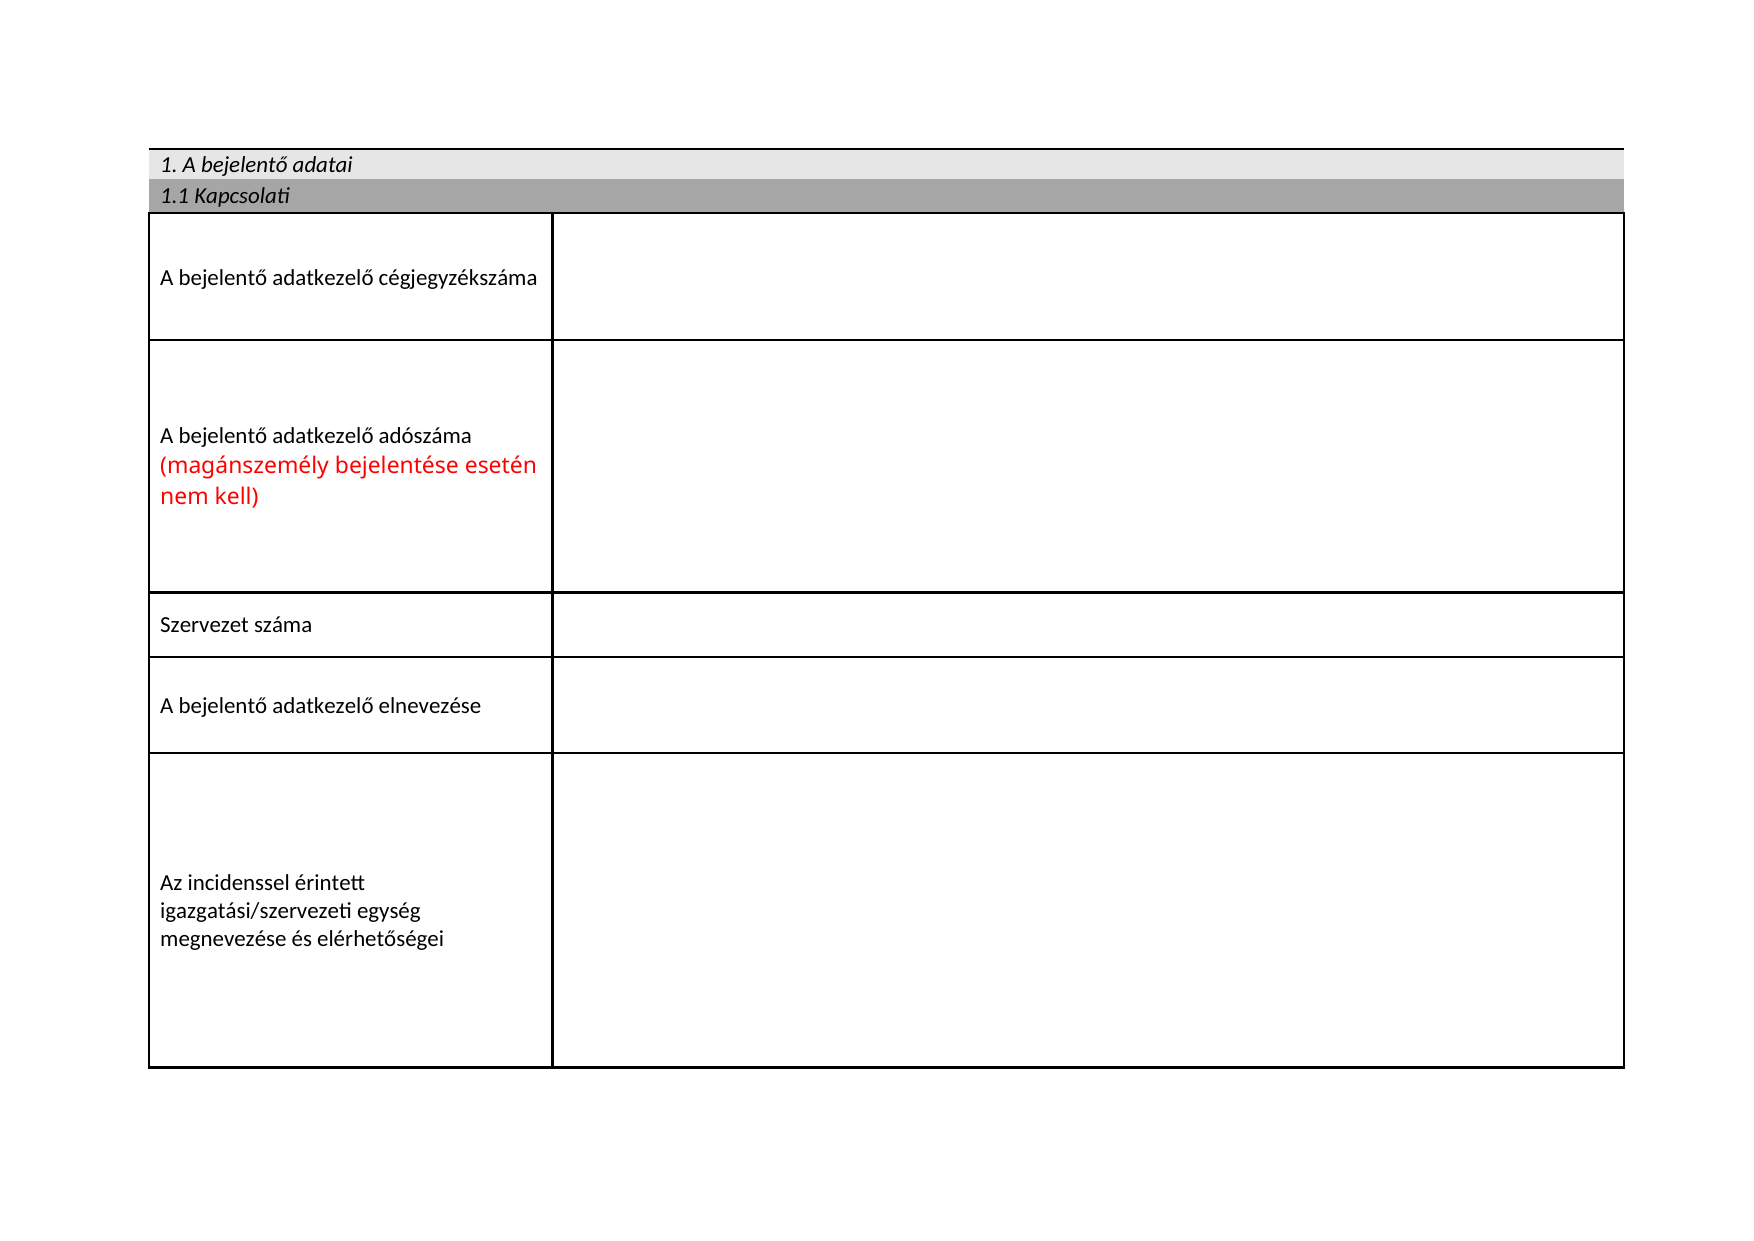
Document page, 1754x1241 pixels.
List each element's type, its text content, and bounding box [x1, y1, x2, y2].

table_cell Az incidenssel érintett igazgatási/szervezeti egység megnevezése és elérhetőségei [150, 754, 551, 1066]
table_cell [554, 214, 1623, 339]
table_cell 1.1 Kapcsolati [149, 179, 1624, 212]
table_cell A bejelentő adatkezelő cégjegyzékszáma [150, 214, 551, 339]
table_cell A bejelentő adatkezelő elnevezése [150, 658, 551, 752]
table_cell [554, 754, 1623, 1066]
table_header 1. A bejelentő adatai [149, 150, 1624, 179]
table_cell [554, 341, 1623, 591]
table_cell [554, 658, 1623, 752]
table_cell Szervezet száma [150, 594, 551, 656]
table_cell [554, 594, 1623, 656]
table_cell A bejelentő adatkezelő adószáma (magánszemély bejelentése esetén nem kell) [150, 341, 551, 591]
